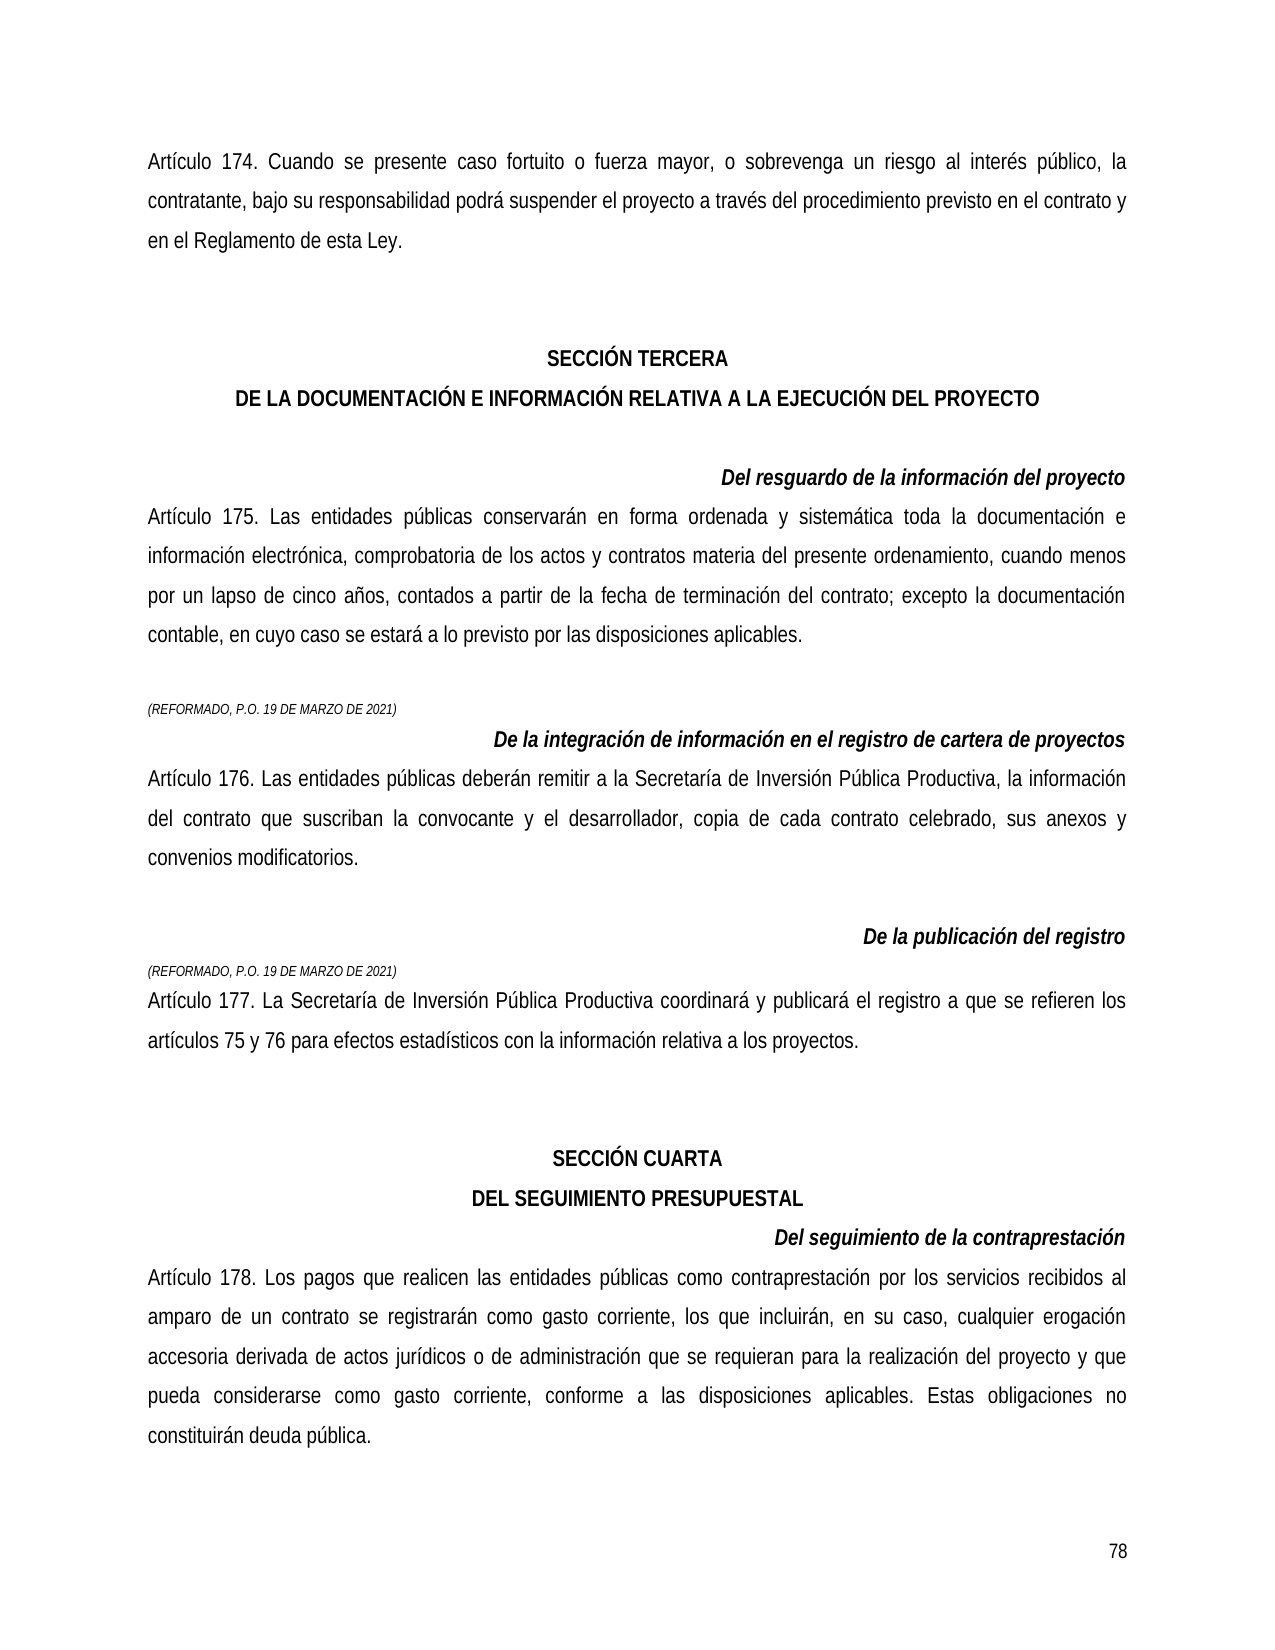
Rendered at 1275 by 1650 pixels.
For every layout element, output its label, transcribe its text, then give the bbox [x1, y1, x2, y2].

text SECCIÓN CUARTA [148, 1145, 1127, 1172]
text Artículo 176. Las entidades públicas deberán remitir a la Secretaría de Inversión Pública Productiva, la información del contrato que suscriban la convocante y el desarrollador, copia de cada contrato celebrado, sus anexos y convenios modificatorios. [148, 765, 1127, 870]
text Artículo 177. La Secretaría de Inversión Pública Productiva coordinará y publicará el registro a que se refieren los artículos 75 y 76 para efectos estadísticos con la información relativa a los proyectos. [148, 987, 1127, 1053]
text Artículo 175. Las entidades públicas conservarán en forma ordenada y sistemática toda la documentación e información electrónica, comprobatoria de los actos y contratos materia del presente ordenamiento, cuando menos por un lapso de cinco años, contados a partir de la fecha de terminación del contrato; excepto la documentación contable, en cuyo caso se estará a lo previsto por las disposiciones aplicables. [148, 503, 1127, 648]
text Artículo 178. Los pagos que realicen las entidades públicas como contraprestación por los servicios recibidos al amparo de un contrato se registrarán como gasto corriente, los que incluirán, en su caso, cualquier erogación accesoria derivada de actos jurídicos o de administración que se requieran para la realización del proyecto y que pueda considerarse como gasto corriente, conforme a las disposiciones aplicables. Estas obligaciones no constituirán deuda pública. [148, 1264, 1127, 1448]
text DEL SEGUIMIENTO PRESUPUESTAL [148, 1185, 1127, 1211]
text (REFORMADO, P.O. 19 DE MARZO DE 2021) [148, 700, 1127, 717]
text Del resguardo de la información del proyecto [148, 463, 1127, 490]
text DE LA DOCUMENTACIÓN E INFORMACIÓN RELATIVA A LA EJECUCIÓN DEL PROYECTO [148, 384, 1127, 411]
text SECCIÓN TERCERA [148, 345, 1127, 371]
text Del seguimiento de la contraprestación [148, 1224, 1127, 1251]
text De la integración de información en el registro de cartera de proyectos [148, 726, 1127, 752]
text (REFORMADO, P.O. 19 DE MARZO DE 2021) [148, 962, 1127, 979]
text Artículo 174. Cuando se presente caso fortuito o fuerza mayor, o sobrevenga un riesgo al interés público, la contratante, bajo su responsabilidad podrá suspender el proyecto a través del procedimiento previsto en el contrato y en el Reglamento de esta Ley. [148, 148, 1127, 253]
text De la publicación del registro [148, 923, 1127, 949]
